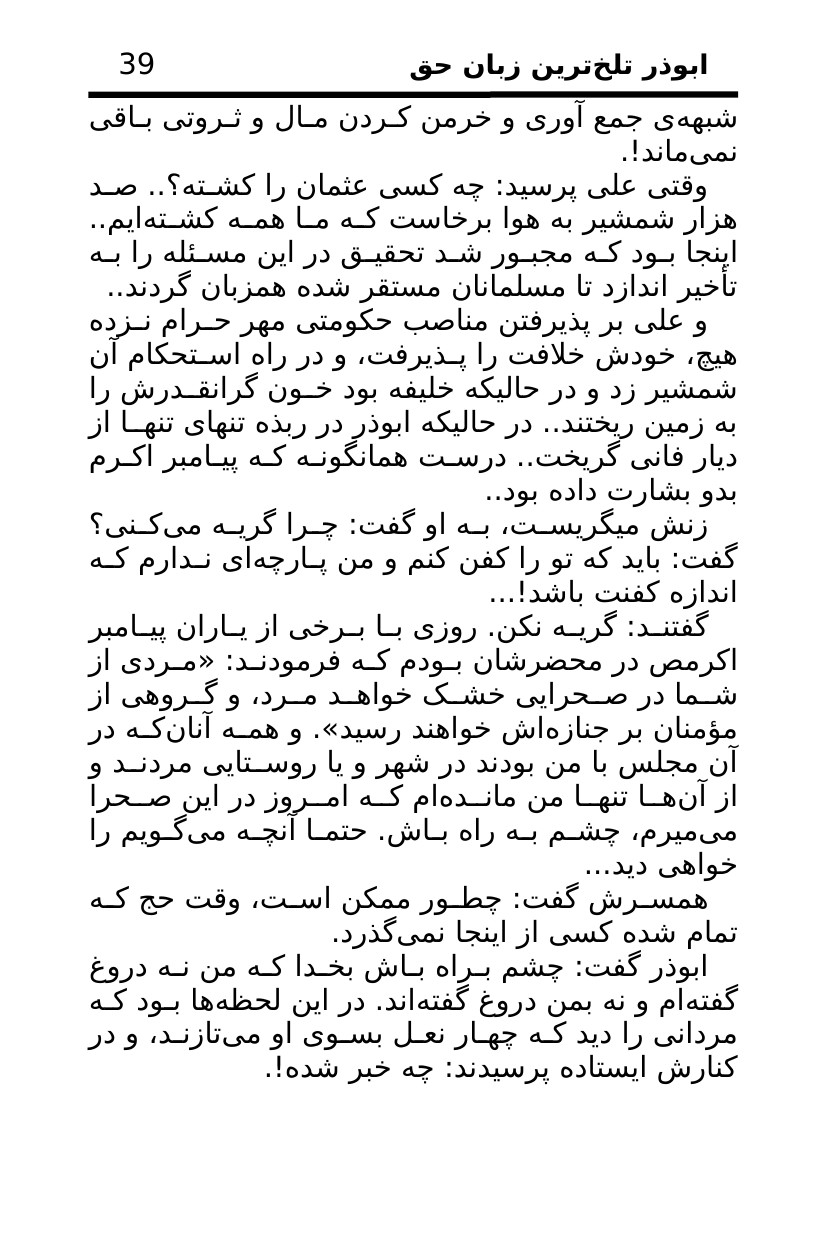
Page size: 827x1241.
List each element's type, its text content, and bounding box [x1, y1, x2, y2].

text و علی بر پذیرفتن مناصب حکومتی مهر حرام نزده هیچ، خودش خلافت را پذیرفت، و در راه استحکام آن شمشیر زد و در حالیکه خلیفه بود خون گرانقدرش را به زمین ریختند.. در حالیکه ابوذر در ربذه تنهای تنها از دیار فانی گریخت.. درست همانگونه که پیامبر اکرم بدو بشارت داده بود.. [89, 304, 738, 507]
text گفتند: گریه نکن. روزی با برخی از یاران پیامبر اکرمص در محضرشان بودم که فرمودند: «مردی از شما در صحرایی خشک خواهد مرد، و گروهی از مؤمنان بر جنازه‌اش خواهند رسید». و همه آنان‌که در آن مجلس با من بودند در شهر و یا روستایی مردند و از آن‌ها تنها من مانده‌ام که امروز در این صحرا می‌میرم، چشم به راه باش. حتما آنچه می‌گویم را خواهی دید... [89, 609, 738, 881]
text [89, 100, 738, 168]
text زنش میگریست، به او گفت: چرا گریه می‌کنی؟ گفت: باید که تو را کفن کنم و من پارچه‌ای ندارم که اندازه کفنت باشد!... [89, 507, 738, 609]
text همسرش گفت: چطور ممکن است، وقت حج که تمام شده کسی از اینجا نمی‌گذرد. [89, 881, 738, 949]
text ابوذر گفت: چشم براه باش بخدا که من نه دروغ گفته‌ام و نه بمن دروغ گفته‌اند. در این لحظه‌ها بود که مردانی را دید که چهار نعل بسوی او می‌تازند، و در کنارش ایستاده پرسیدند: چه خبر شده!. [89, 949, 738, 1085]
text وقتی علی پرسید: چه کسی عثمان را کشته؟.. صد هزار شمشیر به هوا برخاست که ما همه کشته‌ایم.. اینجا بود که مجبور شد تحقیق در این مسئله را به تأخیر اندازد تا مسلمانان مستقر شده همزبان گردند.. [89, 168, 738, 304]
